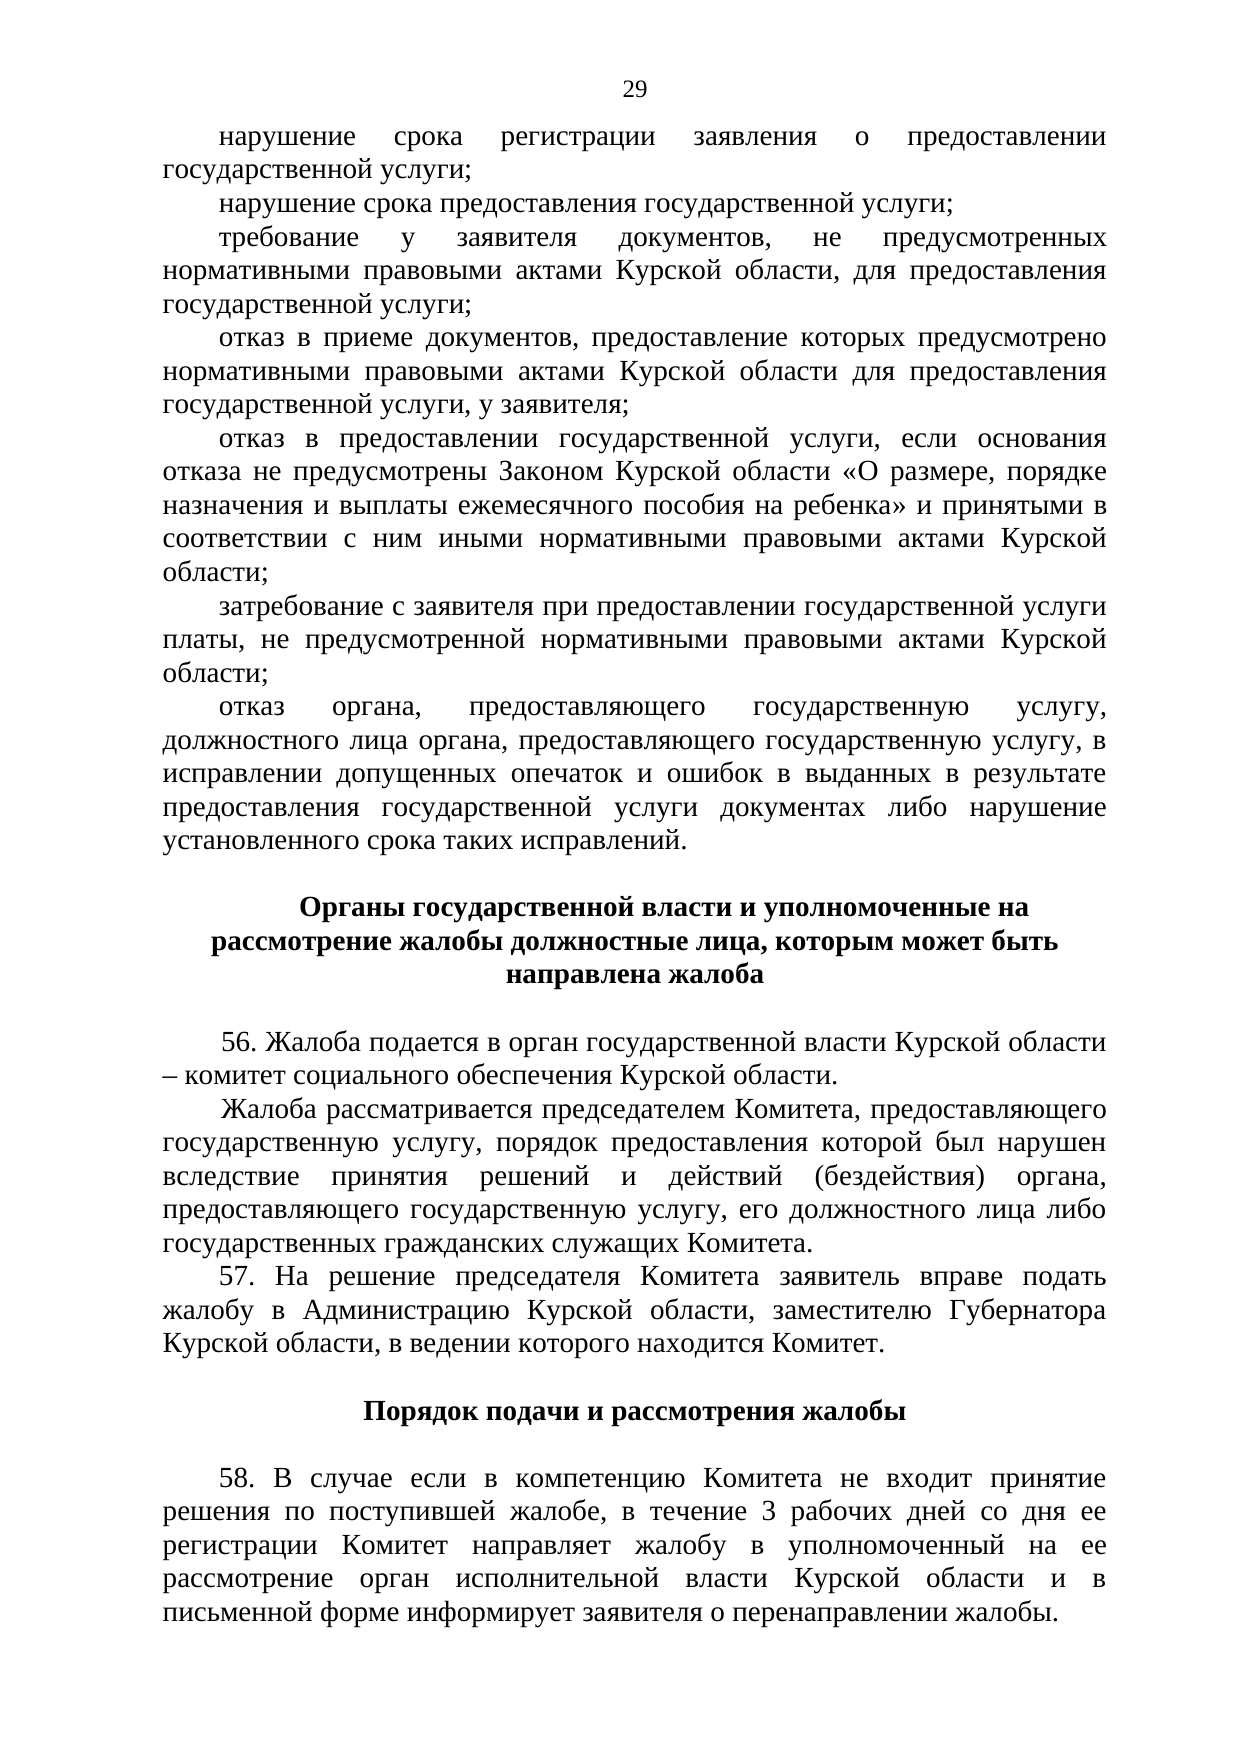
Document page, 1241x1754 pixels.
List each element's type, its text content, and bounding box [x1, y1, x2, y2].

text нарушение срока предоставления государственной услуги; [162, 185, 1107, 219]
text Жалоба рассматривается председателем Комитета, предоставляющего государственную услугу, порядок предоставления которой был нарушен вследствие принятия решений и действий (бездействия) органа, предоставляющего государственную услугу, его должностного лица либо государственных гражданских служащих Комитета. [162, 1091, 1107, 1258]
text отказ в приеме документов, предоставление которых предусмотрено нормативными правовыми актами Курской области для предоставления государственной услуги, у заявителя; [162, 319, 1107, 420]
text 56. Жалоба подается в орган государственной власти Курской области – комитет социального обеспечения Курской области. [162, 1024, 1107, 1091]
text нарушение срока регистрации заявления о предоставлении государственной услуги; [162, 118, 1107, 185]
text требование у заявителя документов, не предусмотренных нормативными правовыми актами Курской области, для предоставления государственной услуги; [162, 219, 1107, 319]
text 58. В случае если в компетенцию Комитета не входит принятие решения по поступившей жалобе, в течение 3 рабочих дней со дня ее регистрации Комитет направляет жалобу в уполномоченный на ее рассмотрение орган исполнительной власти Курской области и в письменной форме информирует заявителя о перенаправлении жалобы. [162, 1460, 1107, 1627]
text отказ в предоставлении государственной услуги, если основания отказа не предусмотрены Законом Курской области «О размере, порядке назначения и выплаты ежемесячного пособия на ребенка» и принятыми в соответствии с ним иными нормативными правовыми актами Курской области; [162, 420, 1107, 588]
text Органы государственной власти и уполномоченные на рассмотрение жалобы должностные лица, которым может быть направлена жалоба [162, 889, 1107, 990]
text 57. На решение председателя Комитета заявитель вправе подать жалобу в Администрацию Курской области, заместителю Губернатора Курской области, в ведении которого находится Комитет. [162, 1258, 1107, 1359]
text затребование с заявителя при предоставлении государственной услуги платы, не предусмотренной нормативными правовыми актами Курской области; [162, 588, 1107, 688]
text Порядок подачи и рассмотрения жалобы [162, 1393, 1107, 1426]
text отказ органа, предоставляющего государственную услугу, должностного лица органа, предоставляющего государственную услугу, в исправлении допущенных опечаток и ошибок в выданных в результате предоставления государственной услуги документах либо нарушение установленного срока таких исправлений. [162, 688, 1107, 856]
